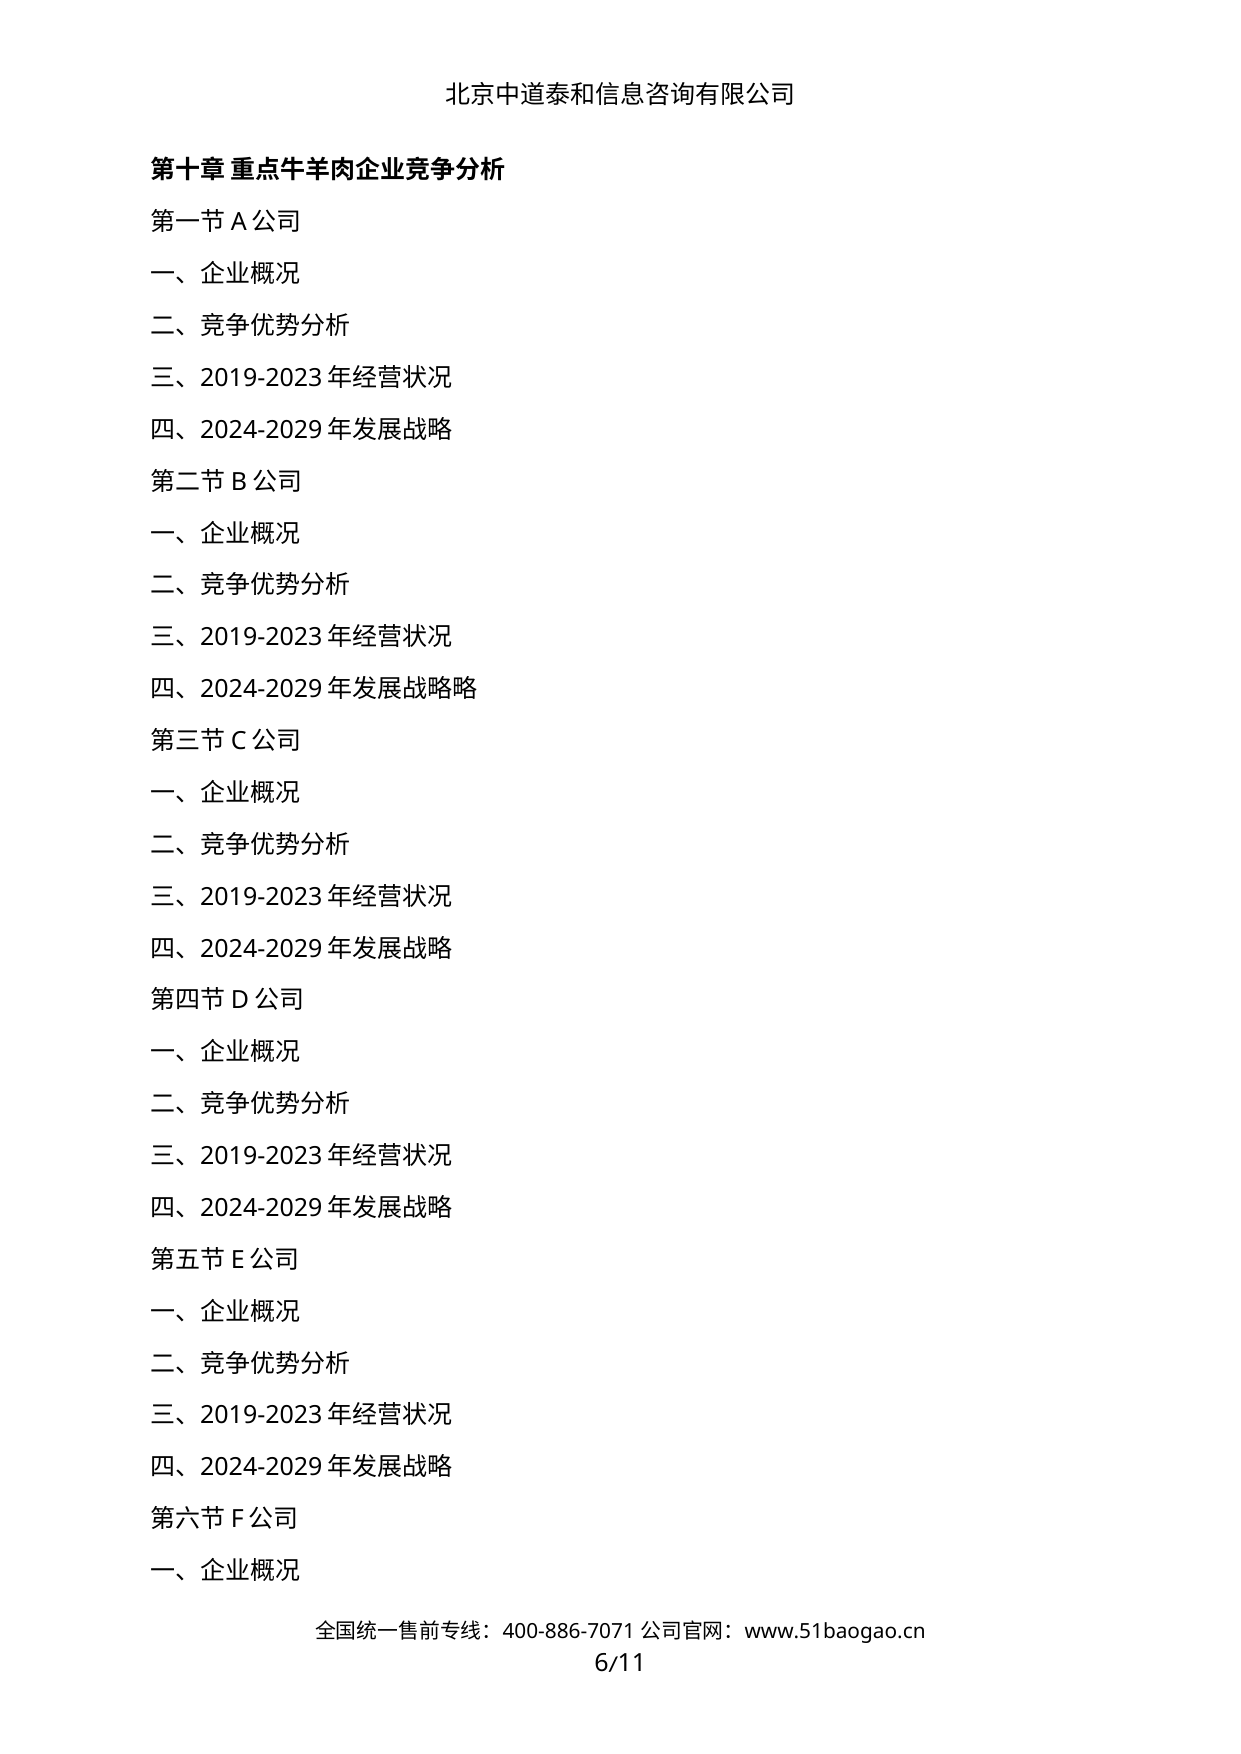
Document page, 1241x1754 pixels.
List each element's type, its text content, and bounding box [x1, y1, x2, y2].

text 第十章 重点牛羊肉企业竞争分析 [150, 150, 1090, 186]
text 一、企业概况 [150, 1551, 1090, 1587]
text 四、2024-2029年发展战略 [150, 409, 1090, 446]
text 第六节 F公司 [150, 1499, 1090, 1535]
text 第一节 A公司 [150, 202, 1090, 238]
text 三、2019-2023年经营状况 [150, 617, 1090, 653]
text 四、2024-2029年发展战略 [150, 1447, 1090, 1483]
text 第四节 D公司 [150, 980, 1090, 1016]
text 二、竞争优势分析 [150, 824, 1090, 861]
text 二、竞争优势分析 [150, 306, 1090, 342]
text 一、企业概况 [150, 1032, 1090, 1068]
text 三、2019-2023年经营状况 [150, 1136, 1090, 1172]
text 三、2019-2023年经营状况 [150, 357, 1090, 394]
text 三、2019-2023年经营状况 [150, 1395, 1090, 1431]
text 四、2024-2029年发展战略 [150, 1187, 1090, 1224]
text 四、2024-2029年发展战略略 [150, 669, 1090, 705]
text 一、企业概况 [150, 1291, 1090, 1327]
text 一、企业概况 [150, 513, 1090, 549]
text 三、2019-2023年经营状况 [150, 876, 1090, 912]
text 第三节 C公司 [150, 721, 1090, 757]
text 一、企业概况 [150, 254, 1090, 290]
text 一、企业概况 [150, 772, 1090, 809]
text 四、2024-2029年发展战略 [150, 928, 1090, 964]
text 第五节 E公司 [150, 1239, 1090, 1276]
text 二、竞争优势分析 [150, 565, 1090, 601]
text 第二节 B公司 [150, 461, 1090, 497]
text 二、竞争优势分析 [150, 1084, 1090, 1120]
text 二、竞争优势分析 [150, 1343, 1090, 1379]
